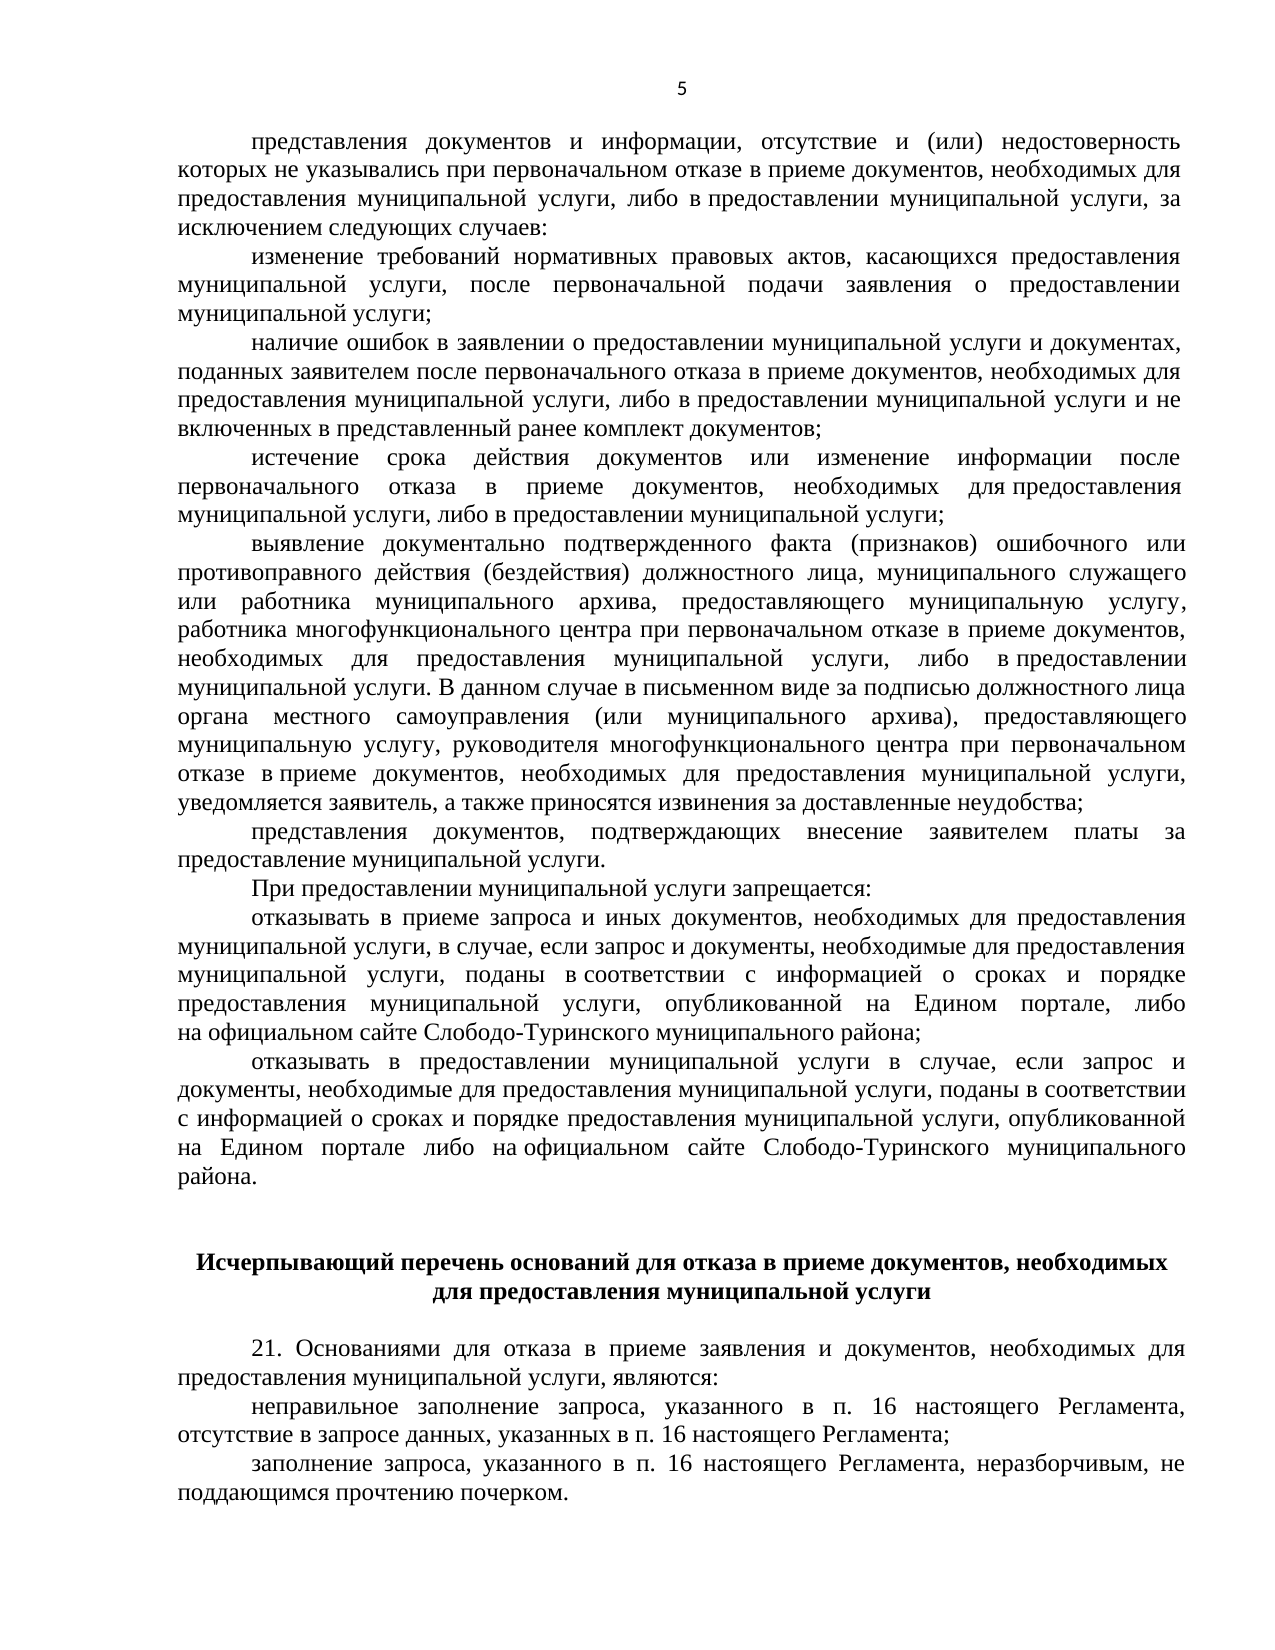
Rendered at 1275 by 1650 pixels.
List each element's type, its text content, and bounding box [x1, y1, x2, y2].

text При предоставлении муниципальной услуги запрещается: [177, 873, 1187, 902]
text отказывать в предоставлении муниципальной услуги в случае, если запрос и документы, необходимые для предоставления муниципальной услуги, поданы в соответствии с информацией о сроках и порядке предоставления муниципальной услуги, опубликованной на Едином портале либо на официальном сайте Слободо-Туринского муниципального района. [177, 1046, 1187, 1189]
text выявление документально подтвержденного факта (признаков) ошибочного или противоправного действия (бездействия) должностного лица, муниципального служащего или работника муниципального архива, предоставляющего муниципальную услугу, работника многофункционального центра при первоначальном отказе в приеме документов, необходимых для предоставления муниципальной услуги, либо в предоставлении муниципальной услуги. В данном случае в письменном виде за подписью должностного лица органа местного самоуправления (или муниципального архива), предоставляющего муниципальную услугу, руководителя многофункционального центра при первоначальном отказе в приеме документов, необходимых для предоставления муниципальной услуги, уведомляется заявитель, а также приносятся извинения за доставленные неудобства; [177, 528, 1187, 816]
text изменение требований нормативных правовых актов, касающихся предоставления муниципальной услуги, после первоначальной подачи заявления о предоставлении муниципальной услуги; [177, 241, 1181, 327]
text отказывать в приеме запроса и иных документов, необходимых для предоставления муниципальной услуги, в случае, если запрос и документы, необходимые для предоставления муниципальной услуги, поданы в соответствии с информацией о сроках и порядке предоставления муниципальной услуги, опубликованной на Едином портале, либо на официальном сайте Слободо-Туринского муниципального района; [177, 902, 1187, 1046]
text заполнение запроса, указанного в п. 16 настоящего Регламента, неразборчивым, не поддающимся прочтению почерком. [177, 1448, 1186, 1506]
text 21. Основаниями для отказа в приеме заявления и документов, необходимых для предоставления муниципальной услуги, являются: [177, 1333, 1186, 1391]
text представления документов и информации, отсутствие и (или) недостоверность которых не указывались при первоначальном отказе в приеме документов, необходимых для предоставления муниципальной услуги, либо в предоставлении муниципальной услуги, за исключением следующих случаев: [177, 126, 1181, 241]
text представления документов, подтверждающих внесение заявителем платы за предоставление муниципальной услуги. [177, 816, 1187, 873]
text неправильное заполнение запроса, указанного в п. 16 настоящего Регламента, отсутствие в запросе данных, указанных в п. 16 настоящего Регламента; [177, 1391, 1186, 1448]
text истечение срока действия документов или изменение информации после первоначального отказа в приеме документов, необходимых для предоставления муниципальной услуги, либо в предоставлении муниципальной услуги; [177, 442, 1181, 528]
text наличие ошибок в заявлении о предоставлении муниципальной услуги и документах, поданных заявителем после первоначального отказа в приеме документов, необходимых для предоставления муниципальной услуги, либо в предоставлении муниципальной услуги и не включенных в представленный ранее комплект документов; [177, 327, 1181, 442]
text Исчерпывающий перечень оснований для отказа в приеме документов, необходимых для предоставления муниципальной услуги [177, 1247, 1186, 1304]
